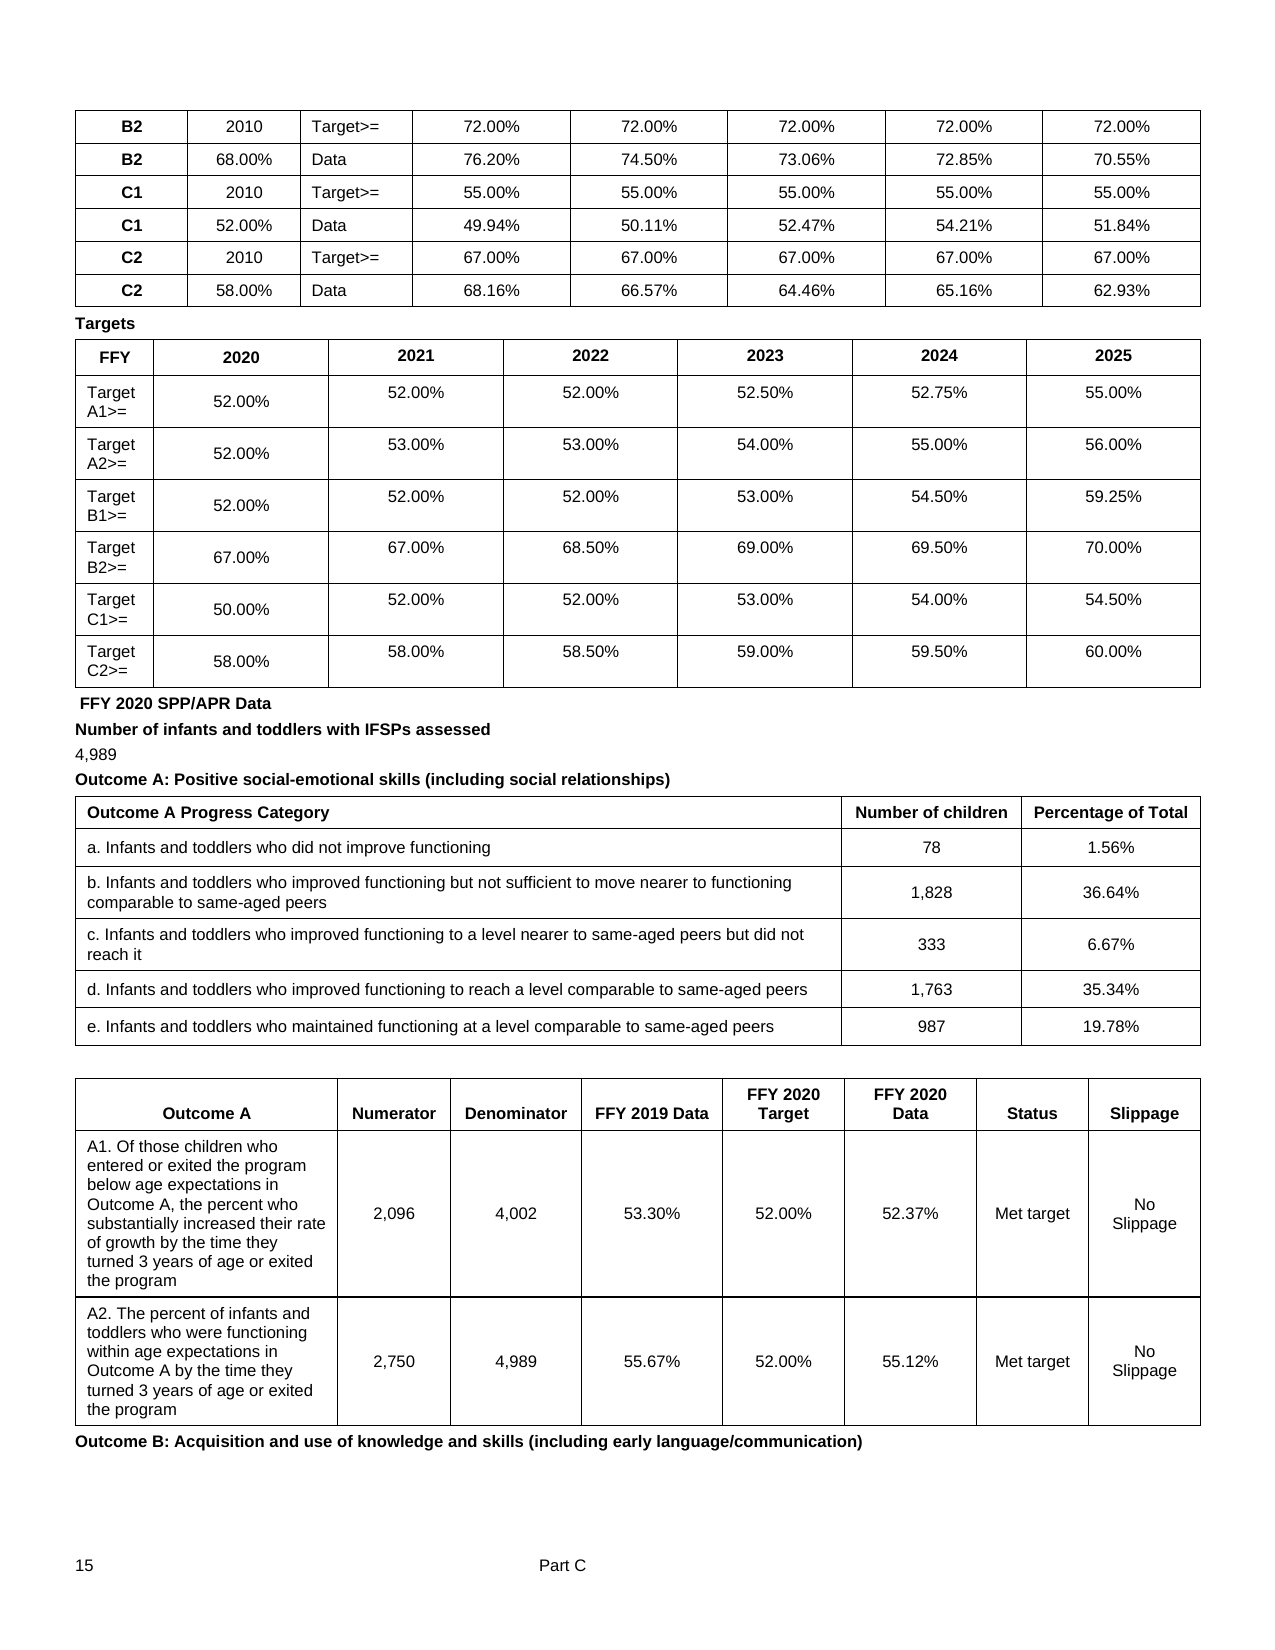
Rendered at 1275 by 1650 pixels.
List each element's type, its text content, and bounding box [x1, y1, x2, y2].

table_header FFY [76, 340, 153, 375]
text Targets [75, 313, 1200, 333]
table_cell 65.16% [886, 275, 1042, 306]
table_cell 1.56% [1022, 829, 1200, 866]
table_cell 6.67% [1022, 919, 1200, 970]
table_cell 62.93% [1043, 275, 1200, 306]
table_cell 52.00% [154, 480, 328, 531]
table_cell 54.50% [1027, 584, 1200, 635]
table_cell 19.78% [1022, 1008, 1200, 1045]
table_cell 59.25% [1027, 480, 1200, 531]
table_cell 52.00% [154, 428, 328, 479]
table_header 2025 [1027, 340, 1200, 375]
table_cell e. Infants and toddlers who maintained functioning at a level comparable to same-aged peers [76, 1008, 841, 1045]
table_cell 2010 [188, 242, 300, 273]
table_cell B2 [76, 111, 187, 143]
table_cell 987 [842, 1008, 1021, 1045]
table_header FFY 2020 Data [845, 1079, 976, 1129]
table_cell No Slippage [1089, 1298, 1200, 1425]
table_header Denominator [451, 1079, 581, 1129]
table_header Slippage [1089, 1079, 1200, 1129]
text Outcome B: Acquisition and use of knowledge and skills (including early language/communication) [75, 1432, 1200, 1451]
table_cell 55.12% [845, 1298, 976, 1425]
table_header 2024 [853, 340, 1026, 375]
table_header Numerator [338, 1079, 450, 1129]
table_cell 52.00% [723, 1131, 844, 1296]
table_cell Data [301, 144, 412, 175]
table_cell 78 [842, 829, 1021, 866]
table_cell 53.00% [678, 480, 852, 531]
table_cell 67.00% [886, 242, 1042, 273]
table_cell 50.00% [154, 584, 328, 635]
table_cell 55.00% [1027, 376, 1200, 427]
table_cell 54.50% [853, 480, 1026, 531]
table_cell 2,096 [338, 1131, 450, 1296]
table_cell 67.00% [329, 532, 503, 583]
table_cell 52.00% [504, 480, 677, 531]
table_header 2021 [329, 340, 503, 375]
table_cell Target>= [301, 176, 412, 208]
table_cell 64.46% [728, 275, 885, 306]
table_header Percentage of Total [1022, 797, 1200, 828]
table_header 2023 [678, 340, 852, 375]
table_cell 36.64% [1022, 867, 1200, 918]
table_cell 60.00% [1027, 636, 1200, 687]
table_cell 67.00% [413, 242, 570, 273]
table_cell C1 [76, 176, 187, 208]
table_cell Target B2>= [76, 532, 153, 583]
table_cell 2010 [188, 176, 300, 208]
table_cell 72.85% [886, 144, 1042, 175]
table_cell A2. The percent of infants and toddlers who were functioning within age expectations in Outcome A by the time they turned 3 years of age or exited the program [76, 1298, 337, 1425]
table_cell 69.00% [678, 532, 852, 583]
table_cell 4,002 [451, 1131, 581, 1296]
table_cell C2 [76, 275, 187, 306]
table_cell C1 [76, 209, 187, 241]
table_cell 72.00% [571, 111, 727, 143]
table_cell 74.50% [571, 144, 727, 175]
table_cell 56.00% [1027, 428, 1200, 479]
text 4,989 [75, 745, 1200, 764]
table_cell 53.00% [678, 584, 852, 635]
table_cell Target>= [301, 242, 412, 273]
table_cell 67.00% [1043, 242, 1200, 273]
table_cell 333 [842, 919, 1021, 970]
table_cell 76.20% [413, 144, 570, 175]
text Outcome A: Positive social-emotional skills (including social relationships) [75, 770, 1200, 789]
table_cell 52.00% [188, 209, 300, 241]
table_cell 52.00% [329, 376, 503, 427]
table_cell Met target [977, 1131, 1088, 1296]
table_cell 66.57% [571, 275, 727, 306]
table_cell 52.00% [504, 376, 677, 427]
table_cell Target A1>= [76, 376, 153, 427]
table_cell 70.00% [1027, 532, 1200, 583]
table_cell 52.37% [845, 1131, 976, 1296]
table_cell 67.00% [728, 242, 885, 273]
table_cell 52.00% [329, 584, 503, 635]
table_cell 58.00% [154, 636, 328, 687]
table_cell Met target [977, 1298, 1088, 1425]
table_header FFY 2020 Target [723, 1079, 844, 1129]
table_cell Data [301, 209, 412, 241]
table_cell 49.94% [413, 209, 570, 241]
table_header Outcome A Progress Category [76, 797, 841, 828]
table_cell 53.00% [504, 428, 677, 479]
table_cell 52.00% [723, 1298, 844, 1425]
table_cell 72.00% [413, 111, 570, 143]
table_cell 59.50% [853, 636, 1026, 687]
table_cell 72.00% [728, 111, 885, 143]
table_cell 55.00% [886, 176, 1042, 208]
table_cell 59.00% [678, 636, 852, 687]
table_cell 55.00% [571, 176, 727, 208]
table_header 2022 [504, 340, 677, 375]
table_cell 52.00% [504, 584, 677, 635]
table_cell 55.00% [1043, 176, 1200, 208]
table_cell 68.16% [413, 275, 570, 306]
table_cell 52.50% [678, 376, 852, 427]
table_cell 1,763 [842, 971, 1021, 1007]
table_cell 69.50% [853, 532, 1026, 583]
table_cell d. Infants and toddlers who improved functioning to reach a level comparable to same-aged peers [76, 971, 841, 1007]
table_cell 52.47% [728, 209, 885, 241]
table_header FFY 2019 Data [582, 1079, 722, 1129]
table_cell 35.34% [1022, 971, 1200, 1007]
table_cell a. Infants and toddlers who did not improve functioning [76, 829, 841, 866]
table_cell 72.00% [1043, 111, 1200, 143]
table_cell C2 [76, 242, 187, 273]
table_cell 68.50% [504, 532, 677, 583]
table_cell 52.00% [329, 480, 503, 531]
table_cell 54.00% [853, 584, 1026, 635]
table_cell 54.00% [678, 428, 852, 479]
table_cell Data [301, 275, 412, 306]
table_cell c. Infants and toddlers who improved functioning to a level nearer to same-aged peers but did not reach it [76, 919, 841, 970]
table_header Outcome A [76, 1079, 337, 1129]
table_cell 50.11% [571, 209, 727, 241]
table_header 2020 [154, 340, 328, 375]
table_cell 55.00% [853, 428, 1026, 479]
table_cell 73.06% [728, 144, 885, 175]
table_cell 55.00% [728, 176, 885, 208]
table_cell 58.00% [329, 636, 503, 687]
table_cell 68.00% [188, 144, 300, 175]
text FFY 2020 SPP/APR Data [75, 694, 1200, 713]
table_header Number of children [842, 797, 1021, 828]
table_cell 52.00% [154, 376, 328, 427]
table_cell 54.21% [886, 209, 1042, 241]
table_cell 72.00% [886, 111, 1042, 143]
table_cell Target B1>= [76, 480, 153, 531]
table_cell Target C2>= [76, 636, 153, 687]
table_cell 4,989 [451, 1298, 581, 1425]
table_cell 67.00% [154, 532, 328, 583]
table_cell b. Infants and toddlers who improved functioning but not sufficient to move nearer to functioning comparable to same-aged peers [76, 867, 841, 918]
table_cell Target A2>= [76, 428, 153, 479]
table_cell 51.84% [1043, 209, 1200, 241]
table_cell 55.00% [413, 176, 570, 208]
table_cell A1. Of those children who entered or exited the program below age expectations in Outcome A, the percent who substantially increased their rate of growth by the time they turned 3 years of age or exited the program [76, 1131, 337, 1296]
table_cell 70.55% [1043, 144, 1200, 175]
table_cell 55.67% [582, 1298, 722, 1425]
table_cell 53.30% [582, 1131, 722, 1296]
table_cell 58.50% [504, 636, 677, 687]
table_cell B2 [76, 144, 187, 175]
table_cell 52.75% [853, 376, 1026, 427]
table_header Status [977, 1079, 1088, 1129]
table_cell No Slippage [1089, 1131, 1200, 1296]
table_cell Target C1>= [76, 584, 153, 635]
table_cell 1,828 [842, 867, 1021, 918]
text Number of infants and toddlers with IFSPs assessed [75, 719, 1200, 738]
table_cell 2010 [188, 111, 300, 143]
table_cell 2,750 [338, 1298, 450, 1425]
table_cell 67.00% [571, 242, 727, 273]
table_cell 58.00% [188, 275, 300, 306]
table_cell 53.00% [329, 428, 503, 479]
table_cell Target>= [301, 111, 412, 143]
